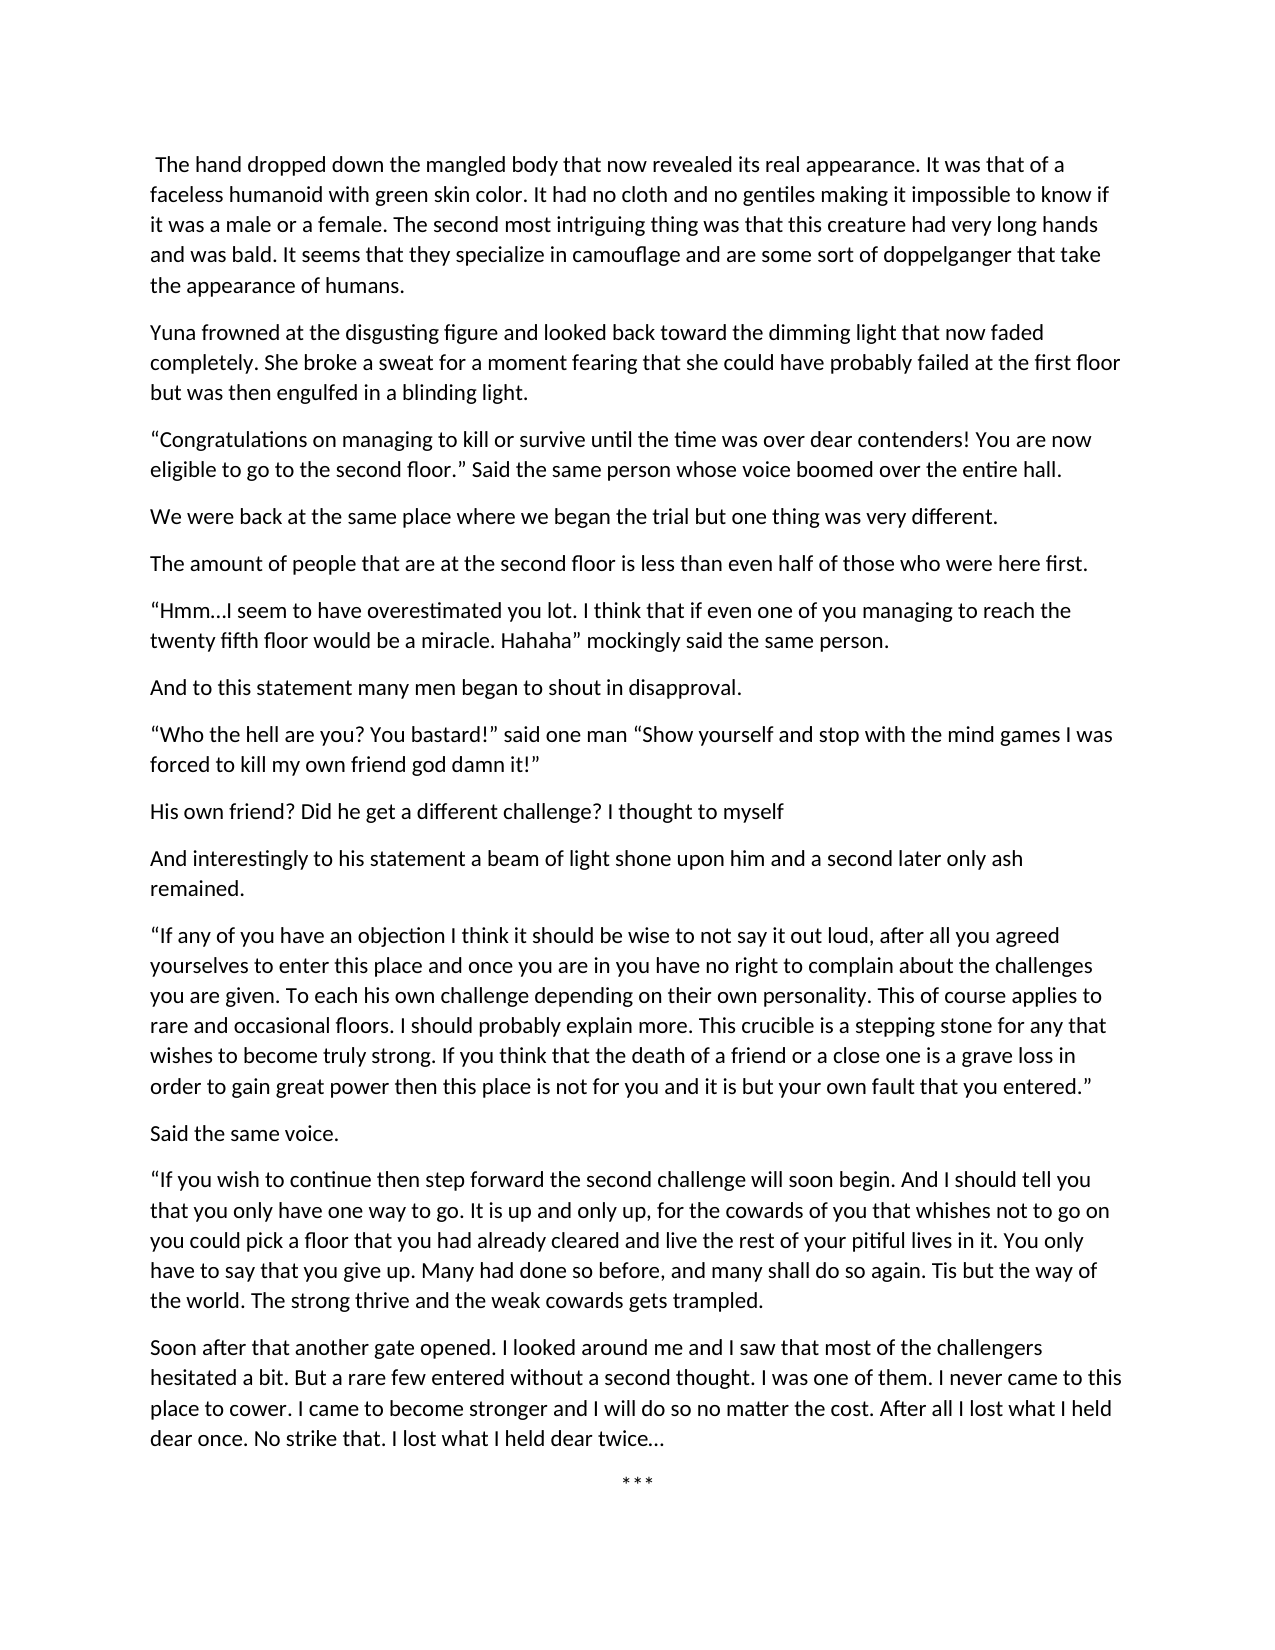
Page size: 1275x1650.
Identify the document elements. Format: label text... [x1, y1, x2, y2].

text Said the same voice. [150, 1119, 1125, 1147]
text “Hmm…I seem to have overestimated you lot. I think that if even one of you managing to reach the twenty fifth floor would be a miracle. Hahaha” mockingly said the same person. [150, 596, 1125, 654]
text We were back at the same place where we began the trial but one thing was very different. [150, 502, 1125, 530]
text “Congratulations on managing to kill or survive until the time was over dear contenders! You are now eligible to go to the second floor.” Said the same person whose voice boomed over the entire hall. [150, 425, 1125, 483]
text Soon after that another gate opened. I looked around me and I saw that most of the challengers hesitated a bit. But a rare few entered without a second thought. I was one of them. I never came to this place to cower. I came to become stronger and I will do so no matter the cost. After all I lost what I held dear once. No strike that. I lost what I held dear twice… [150, 1333, 1125, 1452]
text Yuna frowned at the disgusting figure and looked back toward the dimming light that now faded completely. She broke a sweat for a moment fearing that she could have probably failed at the first floor but was then engulfed in a blinding light. [150, 318, 1125, 406]
text *** [150, 1471, 1125, 1499]
text The amount of people that are at the second floor is less than even half of those who were here first. [150, 549, 1125, 577]
text “If you wish to continue then step forward the second challenge will soon begin. And I should tell you that you only have one way to go. It is up and only up, for the cowards of you that whishes not to go on you could pick a floor that you had already cleared and live the rest of your pitiful lives in it. You only have to say that you give up. Many had done so before, and many shall do so again. Tis but the way of the world. The strong thrive and the weak cowards gets trampled. [150, 1166, 1125, 1314]
text And to this statement many men began to shout in disapproval. [150, 673, 1125, 701]
text “Who the hell are you? You bastard!” said one man “Show yourself and stop with the mind games I was forced to kill my own friend god damn it!” [150, 720, 1125, 778]
text His own friend? Did he get a different challenge? I thought to myself [150, 797, 1125, 825]
text “If any of you have an objection I think it should be wise to not say it out loud, after all you agreed yourselves to enter this place and once you are in you have no right to complain about the challenges you are given. To each his own challenge depending on their own personality. This of course applies to rare and occasional floors. I should probably explain more. This crucible is a stepping stone for any that wishes to become truly strong. If you think that the death of a friend or a close one is a grave loss in order to gain great power then this place is not for you and it is but your own fault that you entered.” [150, 921, 1125, 1100]
text And interestingly to his statement a beam of light shone upon him and a second later only ash remained. [150, 844, 1125, 902]
text The hand dropped down the mangled body that now revealed its real appearance. It was that of a faceless humanoid with green skin color. It had no cloth and no gentiles making it impossible to know if it was a male or a female. The second most intriguing thing was that this creature had very long hands and was bald. It seems that they specialize in camouflage and are some sort of doppelganger that take the appearance of humans. [150, 150, 1125, 299]
